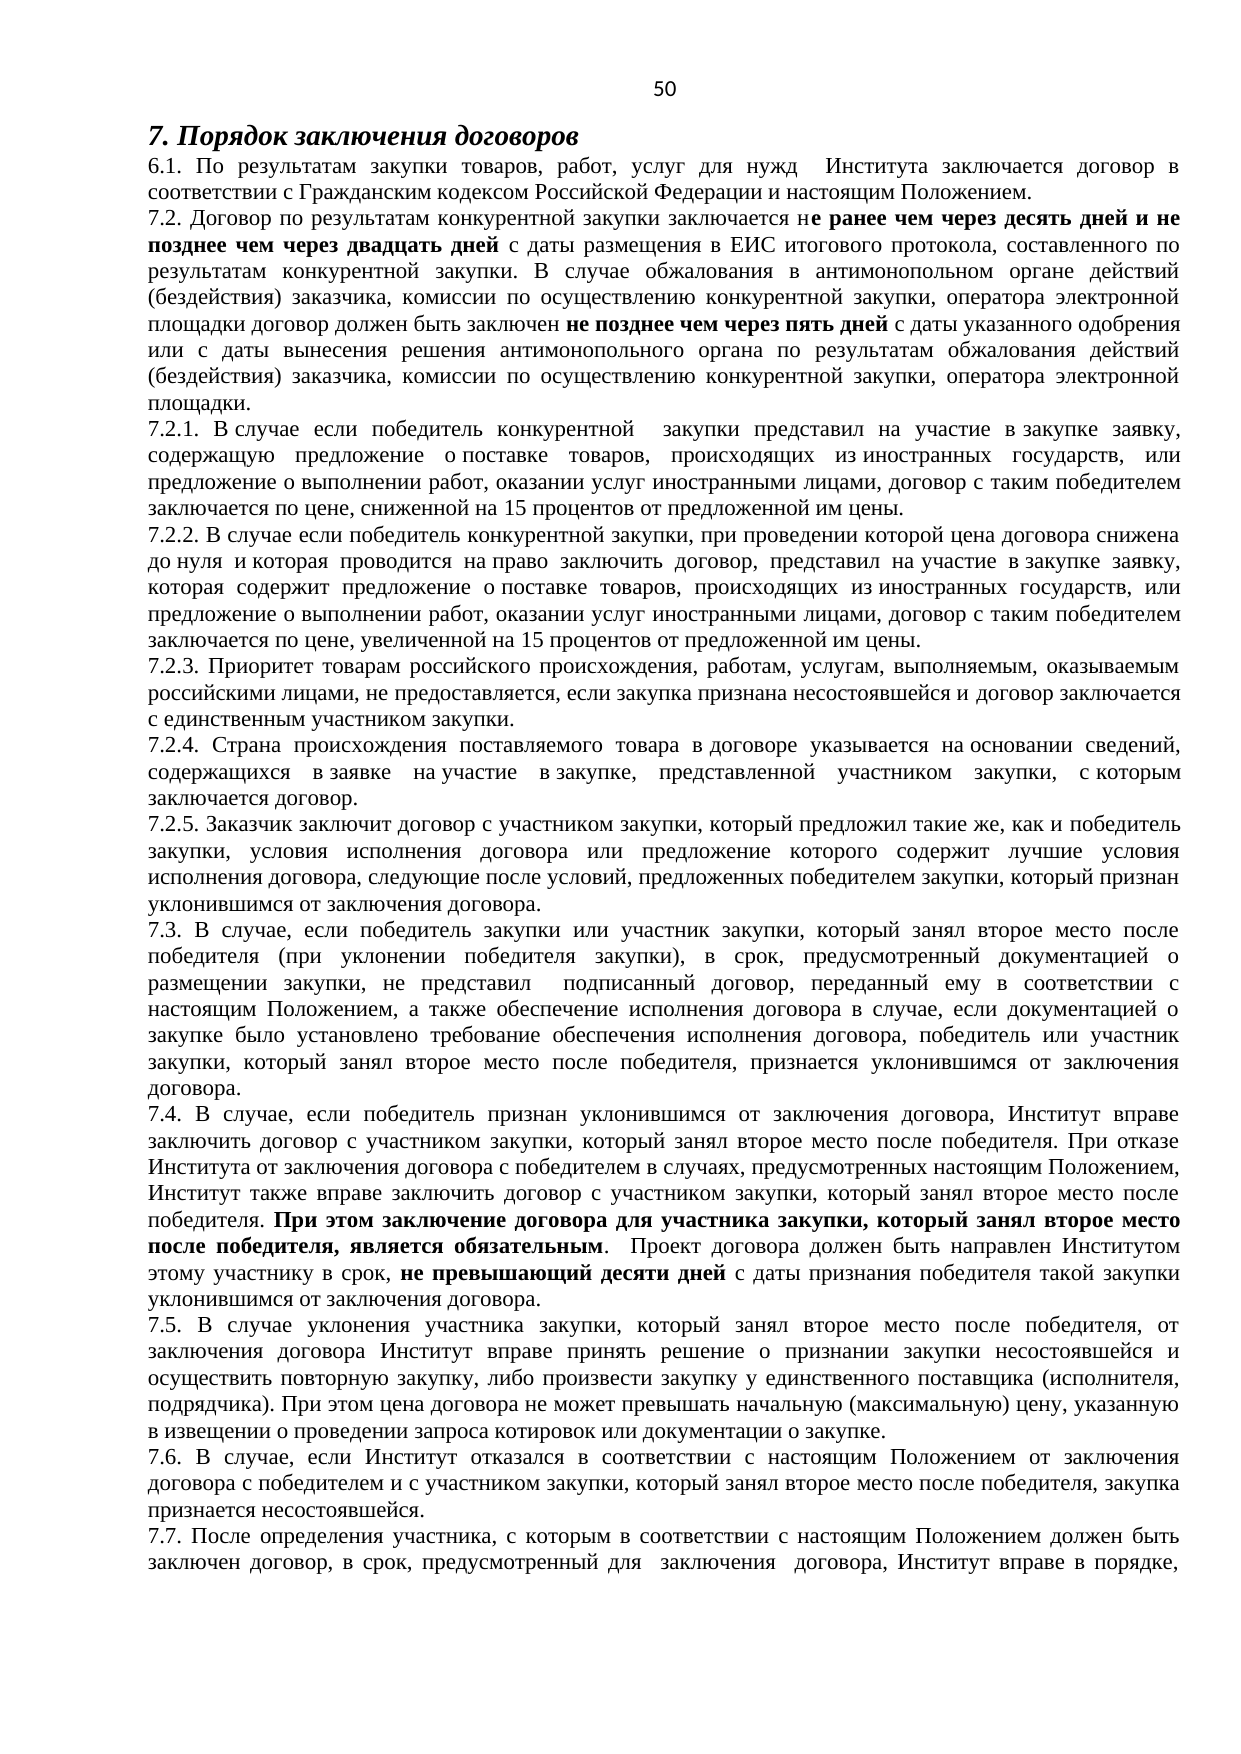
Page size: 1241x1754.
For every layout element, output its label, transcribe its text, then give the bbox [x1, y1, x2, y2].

text 7.2.1. В случае если победитель конкурентной закупки представил на участие в закупке заявку, содержащую предложение о поставке товаров, происходящих из иностранных государств, или предложение о выполнении работ, оказании услуг иностранными лицами, договор с таким победителем заключается по цене, сниженной на 15 процентов от предложенной им цены. [148, 415, 1181, 521]
subtitle 7. Порядок заключения договоров [148, 118, 1181, 152]
text 7.2.3. Приоритет товарам российского происхождения, работам, услугам, выполняемым, оказываемым российскими лицами, не предоставляется, если закупка признана несостоявшейся и договор заключается с единственным участником закупки. [148, 652, 1181, 731]
text 7.2.2. В случае если победитель конкурентной закупки, при проведении которой цена договора снижена до нуля и которая проводится на право заключить договор, представил на участие в закупке заявку, которая содержит предложение о поставке товаров, происходящих из иностранных государств, или предложение о выполнении работ, оказании услуг иностранными лицами, договор с таким победителем заключается по цене, увеличенной на 15 процентов от предложенной им цены. [148, 521, 1181, 652]
text 7.2.5. Заказчик заключит договор с участником закупки, который предложил такие же, как и победитель закупки, условия исполнения договора или предложение которого содержит лучшие условия исполнения договора, следующие после условий, предложенных победителем закупки, который признан уклонившимся от заключения договора. [148, 811, 1181, 916]
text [148, 1522, 1181, 1575]
list 7.6. В случае, если Институт отказался в соответствии с настоящим Положением от заключения договора с победителем и с участником закупки, который занял второе место после победителя, закупка признается несостоявшейся. [148, 1443, 1181, 1522]
text 7.4. В случае, если победитель признан уклонившимся от заключения договора, Институт вправе заключить договор с участником закупки, который занял второе место после победителя. При отказе Института от заключения договора с победителем в случаях, предусмотренных настоящим Положением, Институт также вправе заключить договор с участником закупки, который занял второе место после победителя. При этом заключение договора для участника закупки, который занял второе место после победителя, является обязательным. Проект договора должен быть направлен Институтом этому участнику в срок, не превышающий десяти дней с даты признания победителя такой закупки уклонившимся от заключения договора. [148, 1100, 1181, 1311]
text 7.2.4. Страна происхождения поставляемого товара в договоре указывается на основании сведений, содержащихся в заявке на участие в закупке, представленной участником закупки, с которым заключается договор. [148, 731, 1181, 811]
text 7.2. Договор по результатам конкурентной закупки заключается не ранее чем через десять дней и не позднее чем через двадцать дней с даты размещения в ЕИС итогового протокола, составленного по результатам конкурентной закупки. В случае обжалования в антимонопольном органе действий (бездействия) заказчика, комиссии по осуществлению конкурентной закупки, оператора электронной площадки договор должен быть заключен не позднее чем через пять дней с даты указанного одобрения или с даты вынесения решения антимонопольного органа по результатам обжалования действий (бездействия) заказчика, комиссии по осуществлению конкурентной закупки, оператора электронной площадки. [148, 204, 1181, 415]
text 7.3. В случае, если победитель закупки или участник закупки, который занял второе место после победителя (при уклонении победителя закупки), в срок, предусмотренный документацией о размещении закупки, не представил подписанный договор, переданный ему в соответствии с настоящим Положением, а также обеспечение исполнения договора в случае, если документацией о закупке было установлено требование обеспечения исполнения договора, победитель или участник закупки, который занял второе место после победителя, признается уклонившимся от заключения договора. [148, 916, 1181, 1100]
text 6.1. По результатам закупки товаров, работ, услуг для нужд Института заключается договор в соответствии с Гражданским кодексом Российской Федерации и настоящим Положением. [148, 152, 1181, 204]
list 7.5. В случае уклонения участника закупки, который занял второе место после победителя, от заключения договора Институт вправе принять решение о признании закупки несостоявшейся и осуществить повторную закупку, либо произвести закупку у единственного поставщика (исполнителя, подрядчика). При этом цена договора не может превышать начальную (максимальную) цену, указанную в извещении о проведении запроса котировок или документации о закупке. [148, 1311, 1181, 1443]
